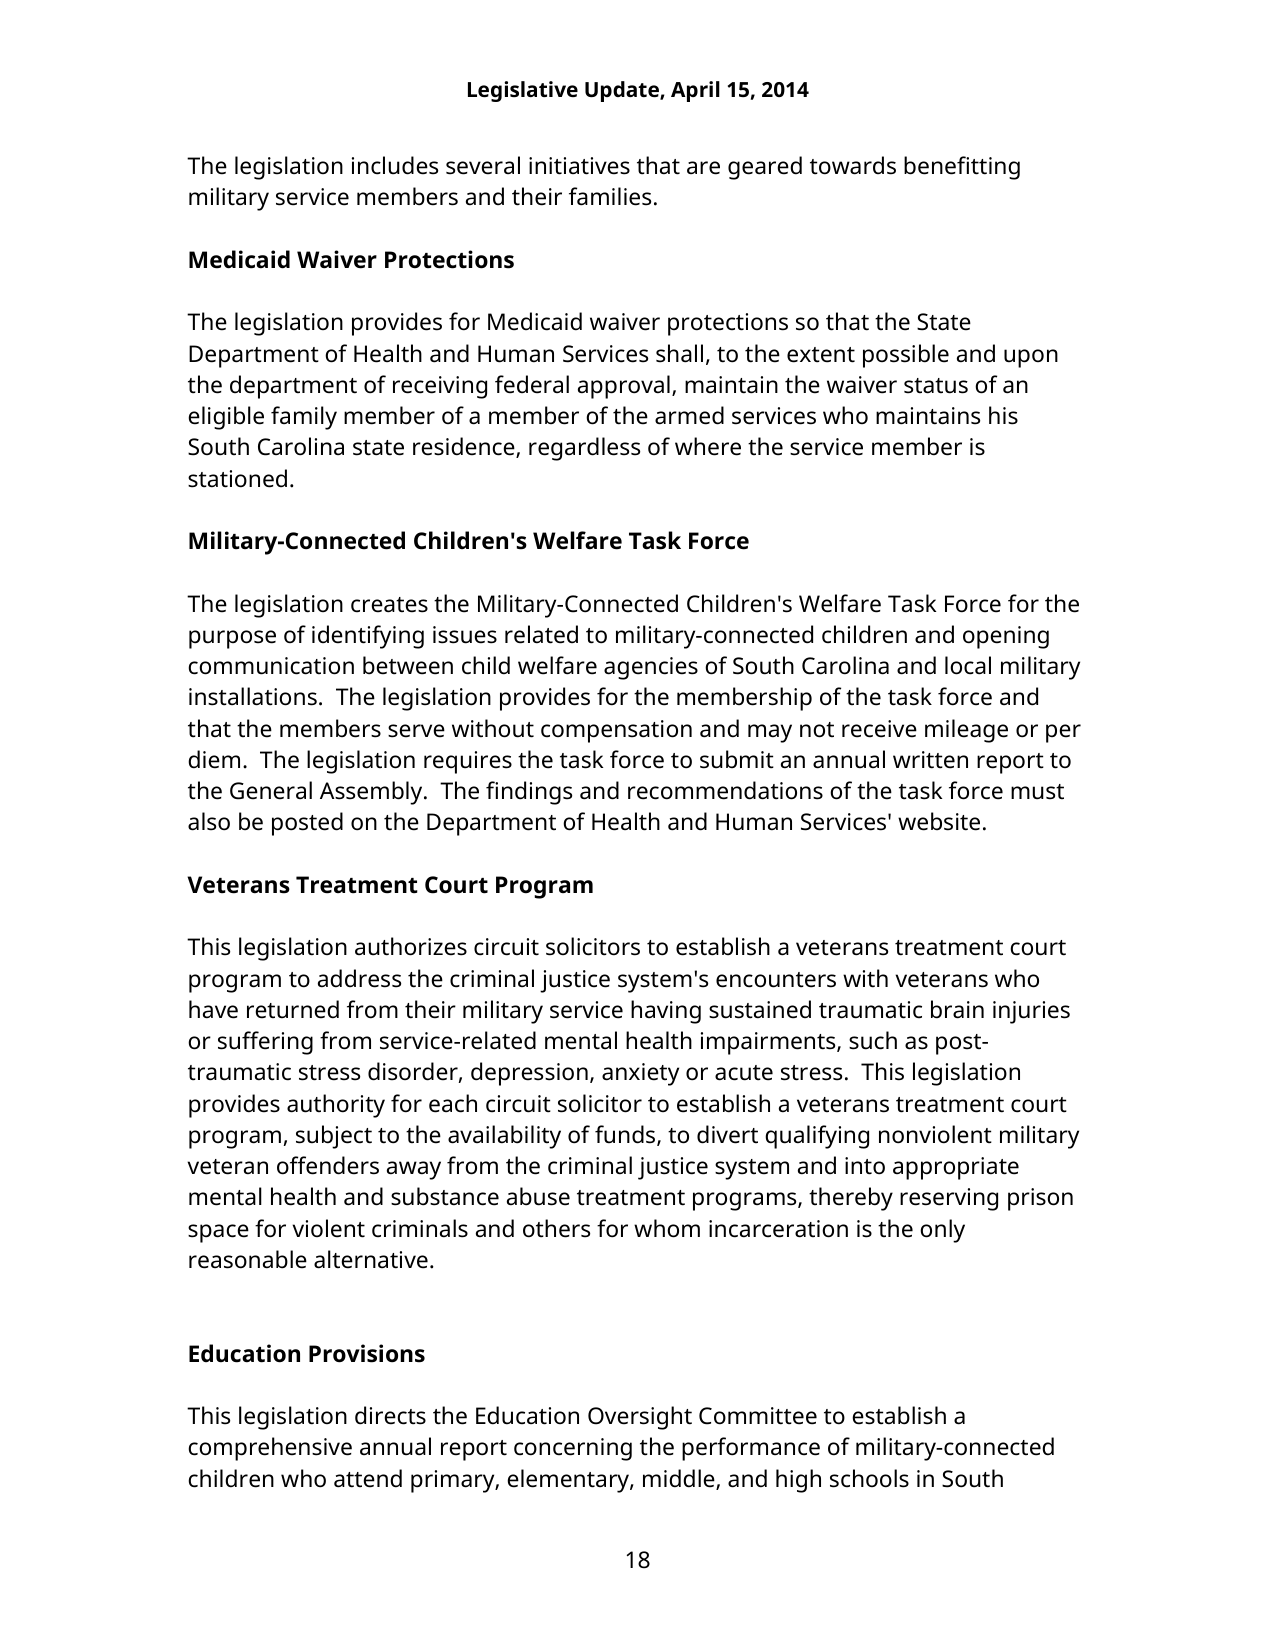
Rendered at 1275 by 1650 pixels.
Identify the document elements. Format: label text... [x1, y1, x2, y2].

text Medicaid Waiver Protections [187, 244, 1087, 275]
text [187, 1400, 1087, 1494]
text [187, 150, 1087, 212]
text Military-Connected Children's Welfare Task Force [187, 525, 1087, 556]
text Education Provisions [187, 1337, 1087, 1369]
text This legislation authorizes circuit solicitors to establish a veterans treatment court program to address the criminal justice system's encounters with veterans who have returned from their military service having sustained traumatic brain injuries or suffering from service-related mental health impairments, such as post-traumatic stress disorder, depression, anxiety or acute stress. This legislation provides authority for each circuit solicitor to establish a veterans treatment court program, subject to the availability of funds, to divert qualifying nonviolent military veteran offenders away from the criminal justice system and into appropriate mental health and substance abuse treatment programs, thereby reserving prison space for violent criminals and others for whom incarceration is the only reasonable alternative. [187, 931, 1087, 1275]
text The legislation creates the Military-Connected Children's Welfare Task Force for the purpose of identifying issues related to military-connected children and opening communication between child welfare agencies of South Carolina and local military installations. The legislation provides for the membership of the task force and that the members serve without compensation and may not receive mileage or per diem. The legislation requires the task force to submit an annual written report to the General Assembly. The findings and recommendations of the task force must also be posted on the Department of Health and Human Services' website. [187, 587, 1087, 837]
text The legislation provides for Medicaid waiver protections so that the State Department of Health and Human Services shall, to the extent possible and upon the department of receiving federal approval, maintain the waiver status of an eligible family member of a member of the armed services who maintains his South Carolina state residence, regardless of where the service member is stationed. [187, 306, 1087, 494]
text Veterans Treatment Court Program [187, 869, 1087, 900]
